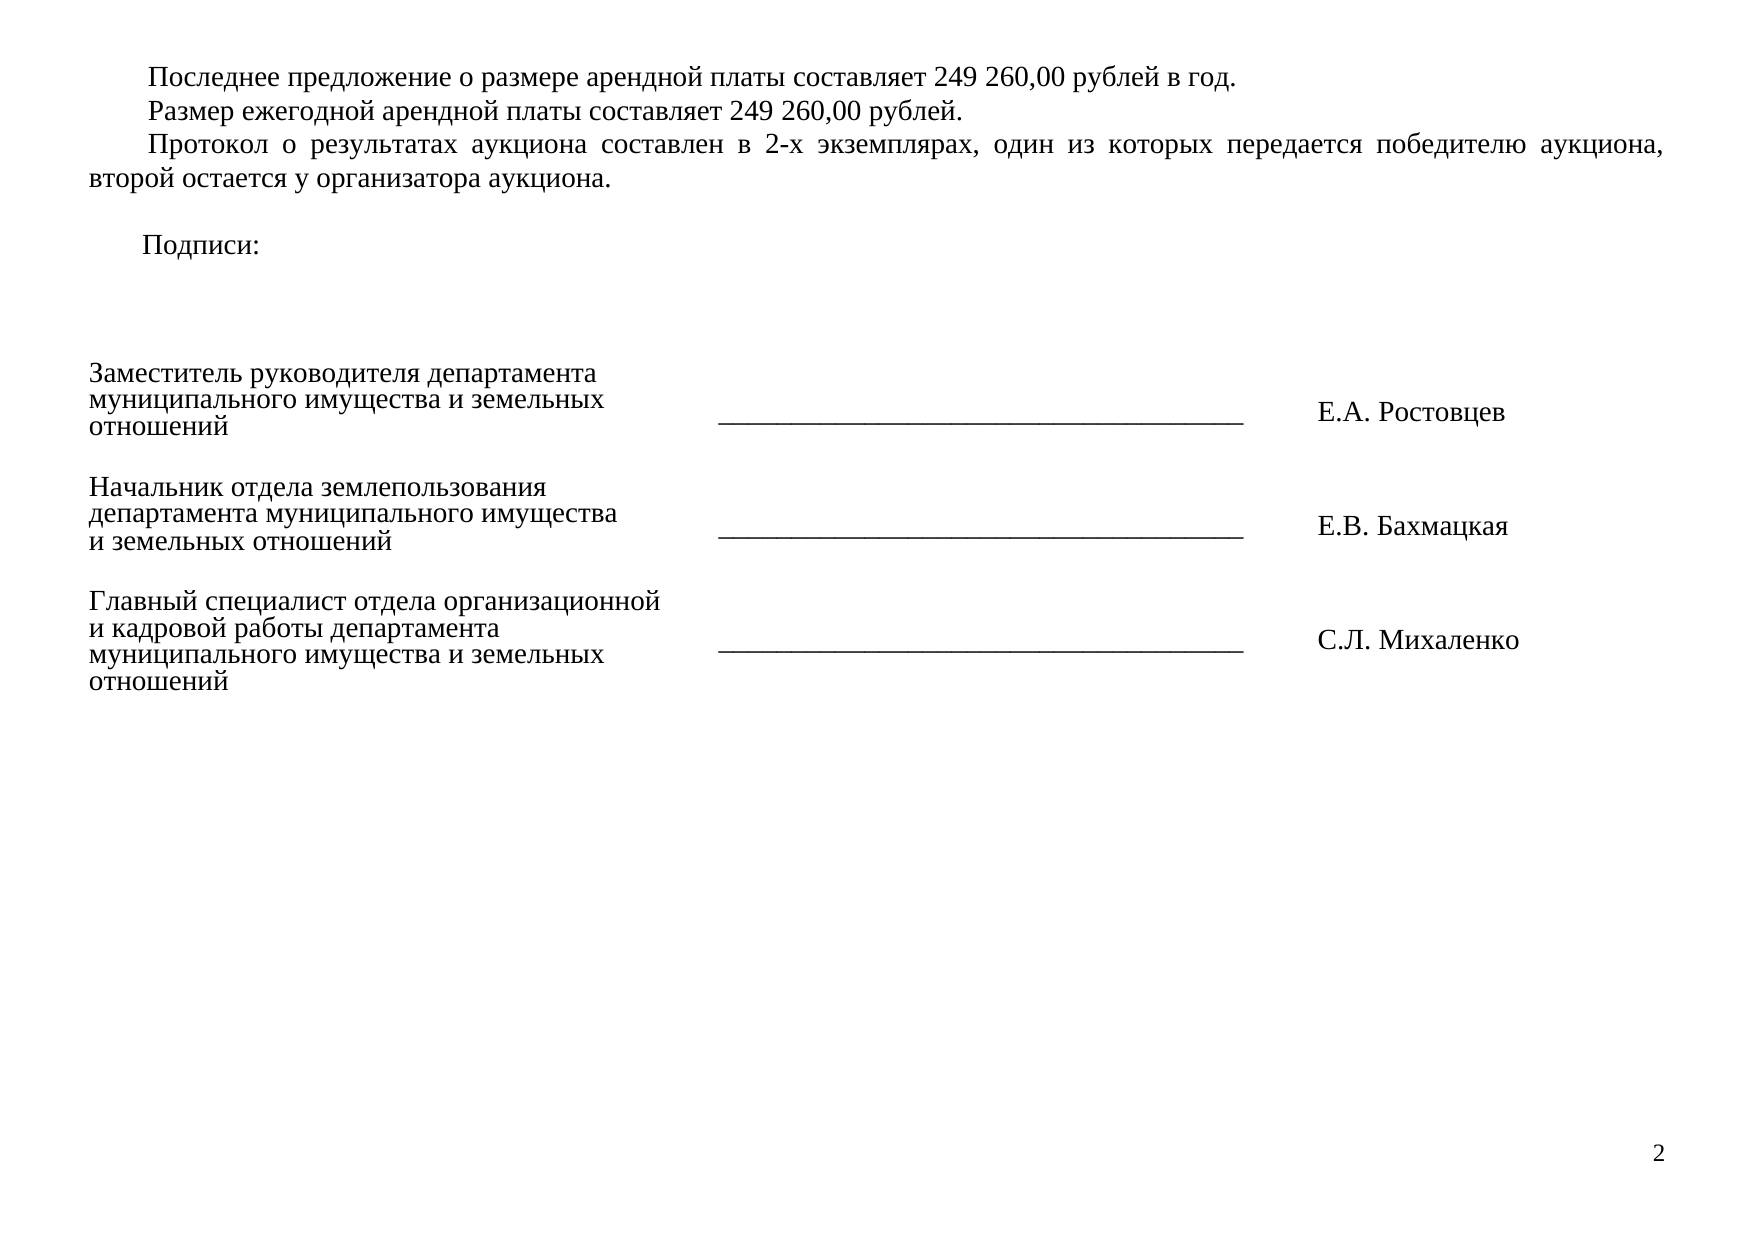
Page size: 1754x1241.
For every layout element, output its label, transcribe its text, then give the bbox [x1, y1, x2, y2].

table_header ____________________________________ [707, 361, 1306, 475]
table_cell ____________________________________ [707, 475, 1306, 589]
text Протокол о результатах аукциона составлен в 2-х экземплярах, один из которых передается победителю аукциона, второй остается у организатора аукциона. [89, 126, 1665, 193]
table_header Заместитель руководителя департамента муниципального имущества и земельных отношений [78, 361, 707, 475]
text Размер ежегодной арендной платы составляет 249 260,00 рублей. [89, 93, 1665, 126]
table_cell Е.В. Бахмацкая [1306, 475, 1654, 589]
table_header Е.А. Ростовцев [1306, 361, 1654, 475]
text Подписи: [89, 227, 1665, 260]
table_cell С.Л. Михаленко [1306, 589, 1654, 696]
text Последнее предложение о размере арендной платы составляет 249 260,00 рублей в год. [89, 59, 1665, 93]
table_cell ____________________________________ [707, 589, 1306, 696]
table_cell Начальник отдела землепользования департамента муниципального имущества и земельных отношений [78, 475, 707, 589]
table_cell Главный специалист отдела организационной и кадровой работы департамента муниципального имущества и земельных отношений [78, 589, 707, 696]
